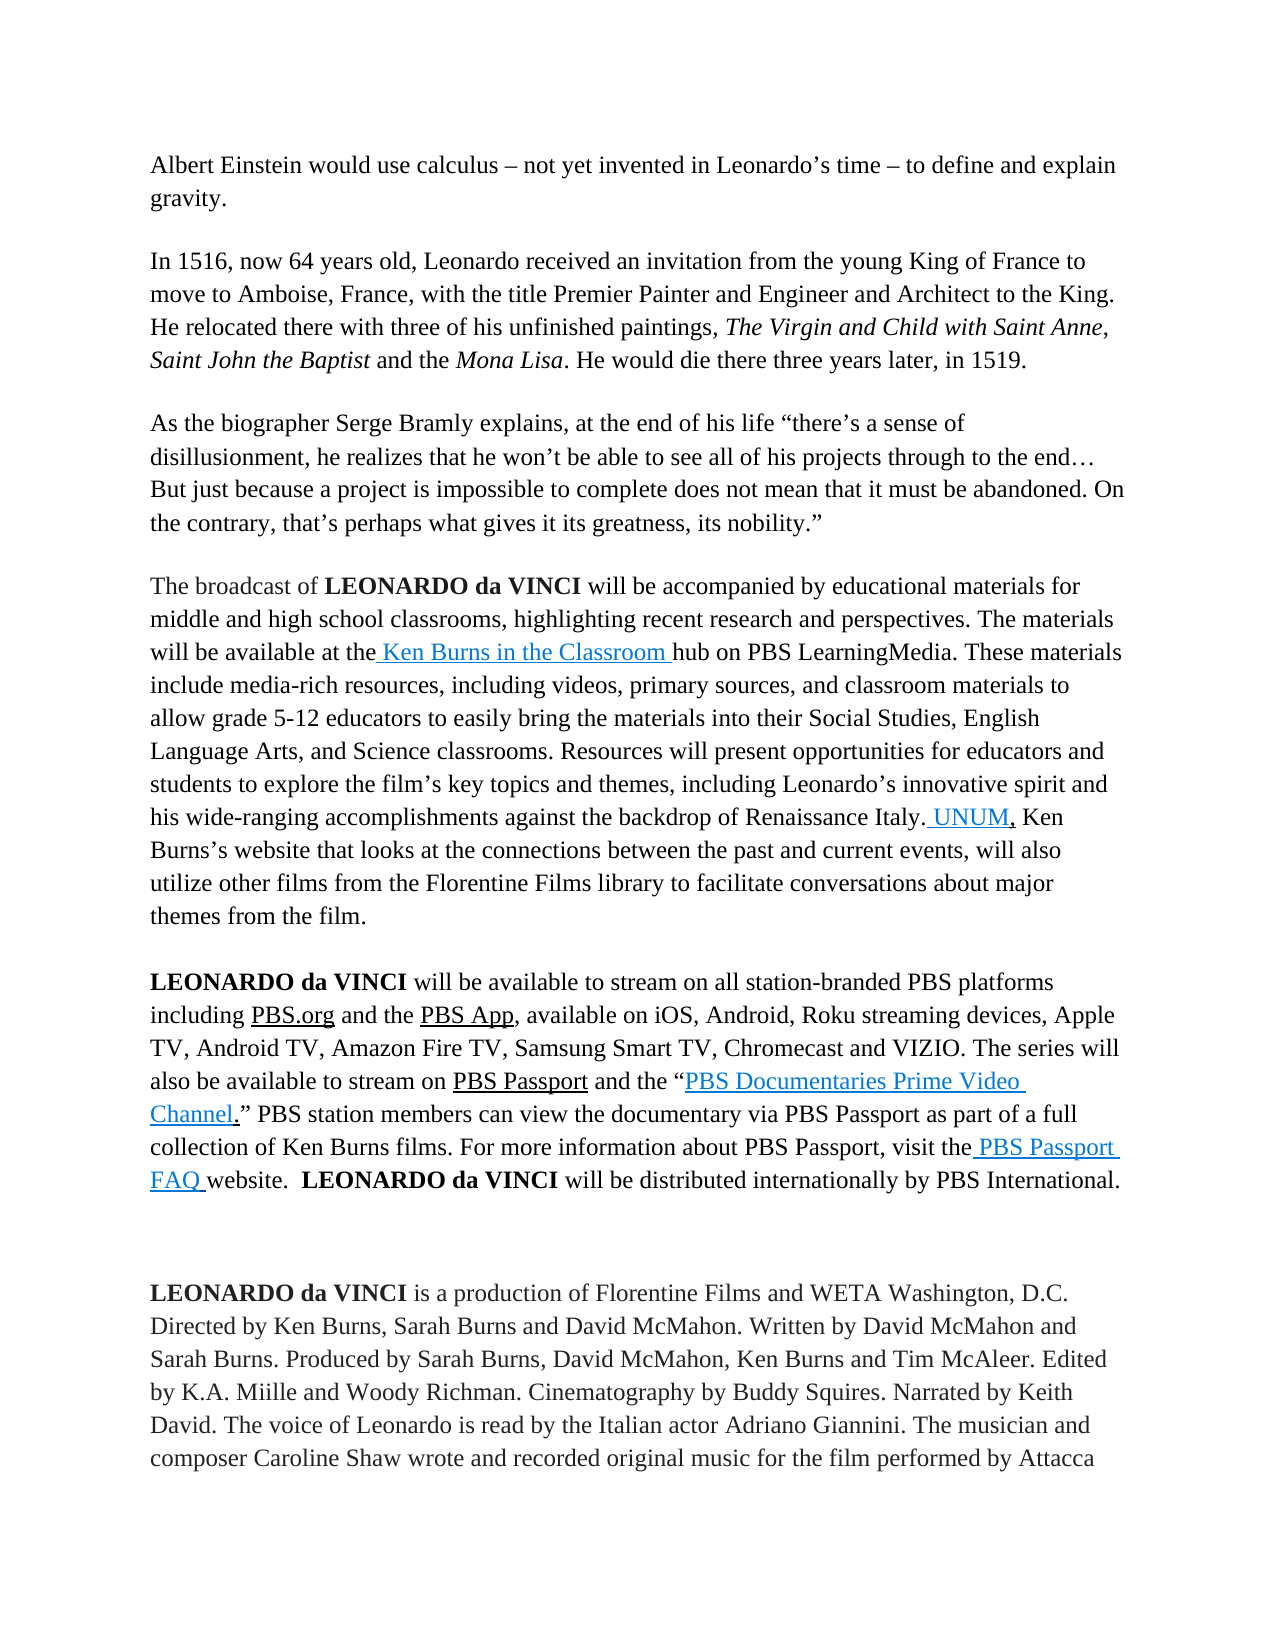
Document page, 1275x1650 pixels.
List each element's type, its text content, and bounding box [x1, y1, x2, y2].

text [150, 1278, 1121, 1472]
text As the biographer Serge Bramly explains, at the end of his life “there’s a sense of disillusionment, he realizes that he won’t be able to see all of his projects through to the end… But just because a project is impossible to complete does not mean that it must be abandoned. On the contrary, that’s perhaps what gives it its greatness, its nobility.” [150, 408, 1125, 536]
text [150, 150, 1125, 212]
text In 1516, now 64 years old, Leonardo received an invitation from the young King of France to move to Amboise, France, with the title Premier Painter and Engineer and Architect to the King. He relocated there with three of his unfinished paintings, The Virgin and Child with Saint Anne, Saint John the Baptist and the Mona Lisa. He would die there three years later, in 1519. [150, 246, 1125, 374]
text The broadcast of LEONARDO da VINCI will be accompanied by educational materials for middle and high school classrooms, highlighting recent research and perspectives. The materials will be available at the Ken Burns in the Classroom hub on PBS LearningMedia. These materials include media-rich resources, including videos, primary sources, and classroom materials to allow grade 5-12 educators to easily bring the materials into their Social Studies, English Language Arts, and Science classrooms. Resources will present opportunities for educators and students to explore the film’s key topics and themes, including Leonardo’s innovative spirit and his wide-ranging accomplishments against the backdrop of Renaissance Italy. UNUM, Ken Burns’s website that looks at the connections between the past and current events, will also utilize other films from the Florentine Films library to facilitate conversations about major themes from the film. [150, 571, 1125, 930]
text LEONARDO da VINCI will be available to stream on all station-branded PBS platforms including PBS.org and the PBS App, available on iOS, Android, Roku streaming devices, Apple TV, Android TV, Amazon Fire TV, Samsung Smart TV, Chromecast and VIZIO. The series will also be available to stream on PBS Passport and the “PBS Documentaries Prime Video Channel.” PBS station members can view the documentary via PBS Passport as part of a full collection of Ken Burns films. For more information about PBS Passport, visit the PBS Passport FAQ website. LEONARDO da VINCI will be distributed internationally by PBS International. [150, 967, 1125, 1194]
